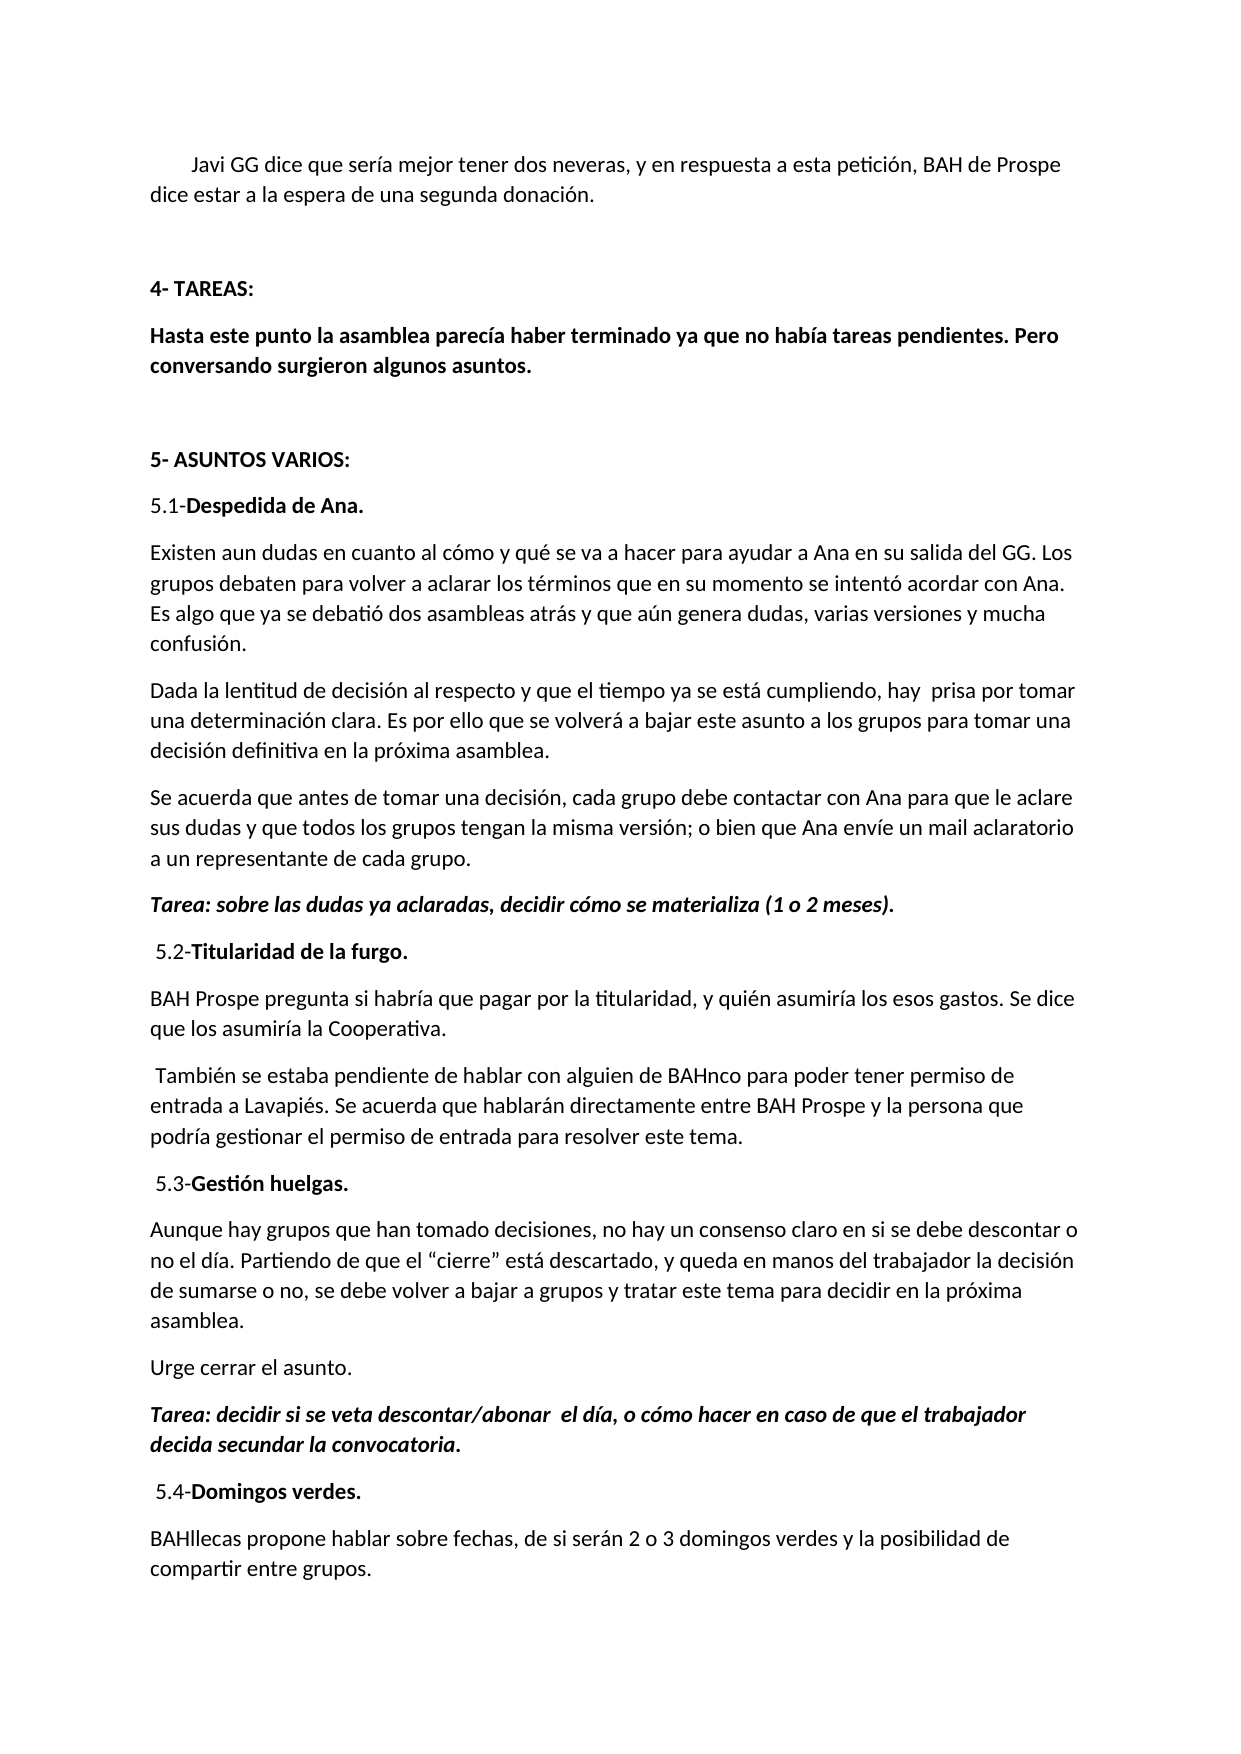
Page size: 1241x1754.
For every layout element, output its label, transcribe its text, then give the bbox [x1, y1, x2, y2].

text 5.2-Titularidad de la furgo. [150, 937, 1090, 966]
text Dada la lentitud de decisión al respecto y que el tiempo ya se está cumpliendo, hay prisa por tomar una determinación clara. Es por ello que se volverá a bajar este asunto a los grupos para tomar una decisión definitiva en la próxima asamblea. [150, 676, 1090, 764]
text 4- TAREAS: [150, 274, 1090, 302]
text Javi GG dice que sería mejor tener dos neveras, y en respuesta a esta petición, BAH de Prospe dice estar a la espera de una segunda donación. [150, 150, 1090, 208]
text Urge cerrar el asunto. [150, 1353, 1090, 1381]
text 5.4-Domingos verdes. [150, 1477, 1090, 1505]
text Se acuerda que antes de tomar una decisión, cada grupo debe contactar con Ana para que le aclare sus dudas y que todos los grupos tengan la misma versión; o bien que Ana envíe un mail aclaratorio a un representante de cada grupo. [150, 783, 1090, 872]
text Hasta este punto la asamblea parecía haber terminado ya que no había tareas pendientes. Pero conversando surgieron algunos asuntos. [150, 321, 1090, 379]
text Existen aun dudas en cuanto al cómo y qué se va a hacer para ayudar a Ana en su salida del GG. Los grupos debaten para volver a aclarar los términos que en su momento se intentó acordar con Ana. Es algo que ya se debatió dos asambleas atrás y que aún genera dudas, varias versiones y mucha confusión. [150, 538, 1090, 657]
text 5.1-Despedida de Ana. [150, 492, 1090, 520]
text 5.3-Gestión huelgas. [150, 1169, 1090, 1197]
text BAHllecas propone hablar sobre fechas, de si serán 2 o 3 domingos verdes y la posibilidad de compartir entre grupos. [150, 1524, 1090, 1582]
text 5- ASUNTOS VARIOS: [150, 445, 1090, 473]
text Aunque hay grupos que han tomado decisiones, no hay un consenso claro en si se debe descontar o no el día. Partiendo de que el “cierre” está descartado, y queda en manos del trabajador la decisión de sumarse o no, se debe volver a bajar a grupos y tratar este tema para decidir en la próxima asamblea. [150, 1216, 1090, 1334]
text Tarea: decidir si se veta descontar/abonar el día, o cómo hacer en caso de que el trabajador decida secundar la convocatoria. [150, 1400, 1090, 1458]
text BAH Prospe pregunta si habría que pagar por la titularidad, y quién asumiría los esos gastos. Se dice que los asumiría la Cooperativa. [150, 984, 1090, 1043]
text También se estaba pendiente de hablar con alguien de BAHnco para poder tener permiso de entrada a Lavapiés. Se acuerda que hablarán directamente entre BAH Prospe y la persona que podría gestionar el permiso de entrada para resolver este tema. [150, 1061, 1090, 1150]
text Tarea: sobre las dudas ya aclaradas, decidir cómo se materializa (1 o 2 meses). [150, 891, 1090, 919]
